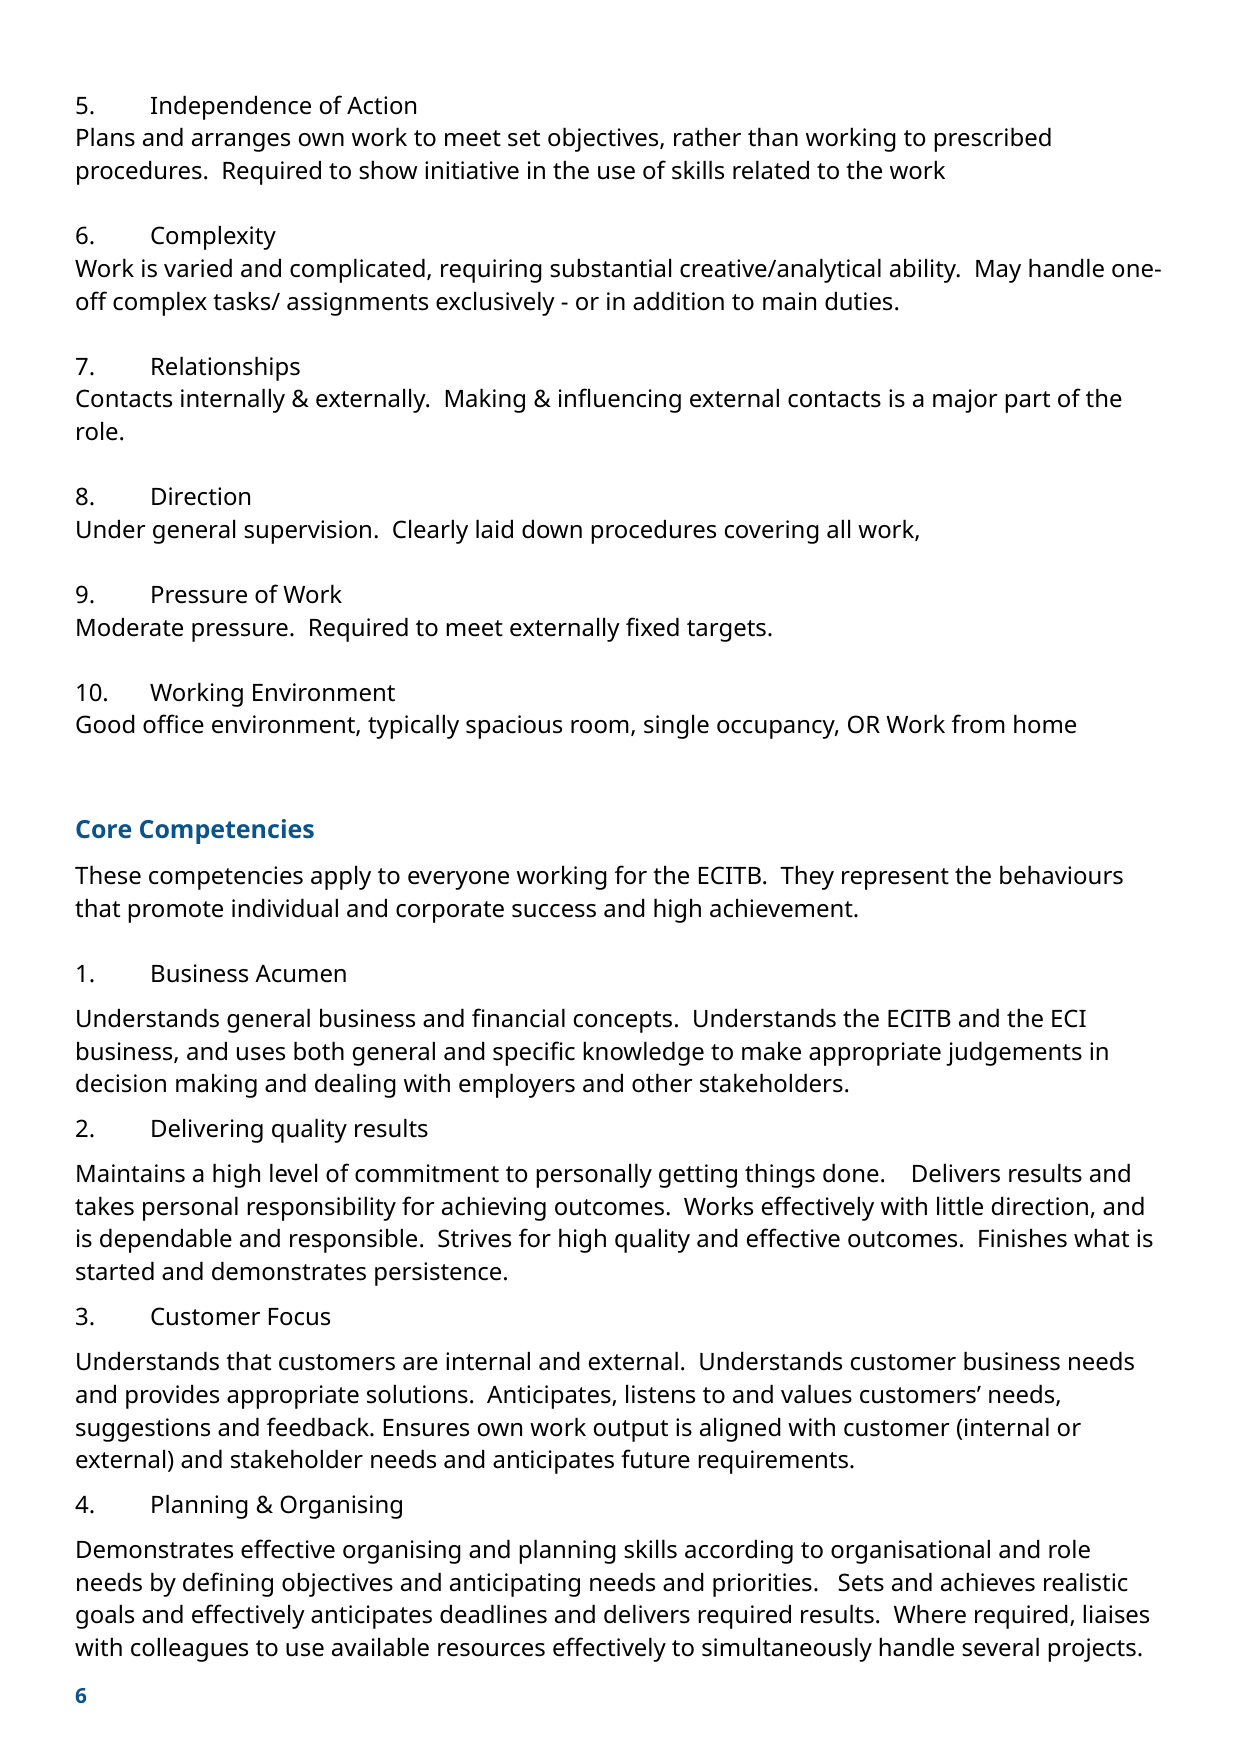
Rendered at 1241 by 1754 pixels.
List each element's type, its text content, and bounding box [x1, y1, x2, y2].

text Under general supervision. Clearly laid down procedures covering all work, [75, 512, 1165, 545]
text Maintains a high level of commitment to personally getting things done. Delivers results and takes personal responsibility for achieving outcomes. Works effectively with little direction, and is dependable and responsible. Strives for high quality and effective outcomes. Finishes what is started and demonstrates persistence. [75, 1157, 1165, 1287]
text These competencies apply to everyone working for the ECITB. They represent the behaviours that promote individual and corporate success and high achievement. [75, 859, 1165, 924]
text 5. Independence of Action [75, 89, 1165, 121]
text 2. Delivering quality results [75, 1112, 1165, 1144]
text 1. Business Acumen [75, 957, 1165, 989]
text Good office environment, typically spacious room, single occupancy, OR Work from home [75, 708, 1165, 741]
text 9. Pressure of Work [75, 578, 1165, 610]
text Plans and arranges own work to meet set objectives, rather than working to prescribed procedures. Required to show initiative in the use of skills related to the work [75, 121, 1165, 186]
text 4. Planning & Organising [75, 1488, 1165, 1521]
text Understands that customers are internal and external. Understands customer business needs and provides appropriate solutions. Anticipates, listens to and values customers’ needs, suggestions and feedback. Ensures own work output is aligned with customer (internal or external) and stakeholder needs and anticipates future requirements. [75, 1345, 1165, 1476]
text 7. Relationships [75, 349, 1165, 382]
text Work is varied and complicated, requiring substantial creative/analytical ability. May handle one-off complex tasks/ assignments exclusively - or in addition to main duties. [75, 252, 1165, 317]
text 6. Complexity [75, 219, 1165, 252]
text 10. Working Environment [75, 676, 1165, 708]
text Moderate pressure. Required to meet externally fixed targets. [75, 610, 1165, 643]
subtitle Core Competencies [75, 812, 1165, 846]
text Understands general business and financial concepts. Understands the ECITB and the ECI business, and uses both general and specific knowledge to make appropriate judgements in decision making and dealing with employers and other stakeholders. [75, 1002, 1165, 1099]
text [75, 1533, 1165, 1663]
text 3. Customer Focus [75, 1300, 1165, 1333]
text Contacts internally & externally. Making & influencing external contacts is a major part of the role. [75, 382, 1165, 447]
text 8. Direction [75, 480, 1165, 512]
